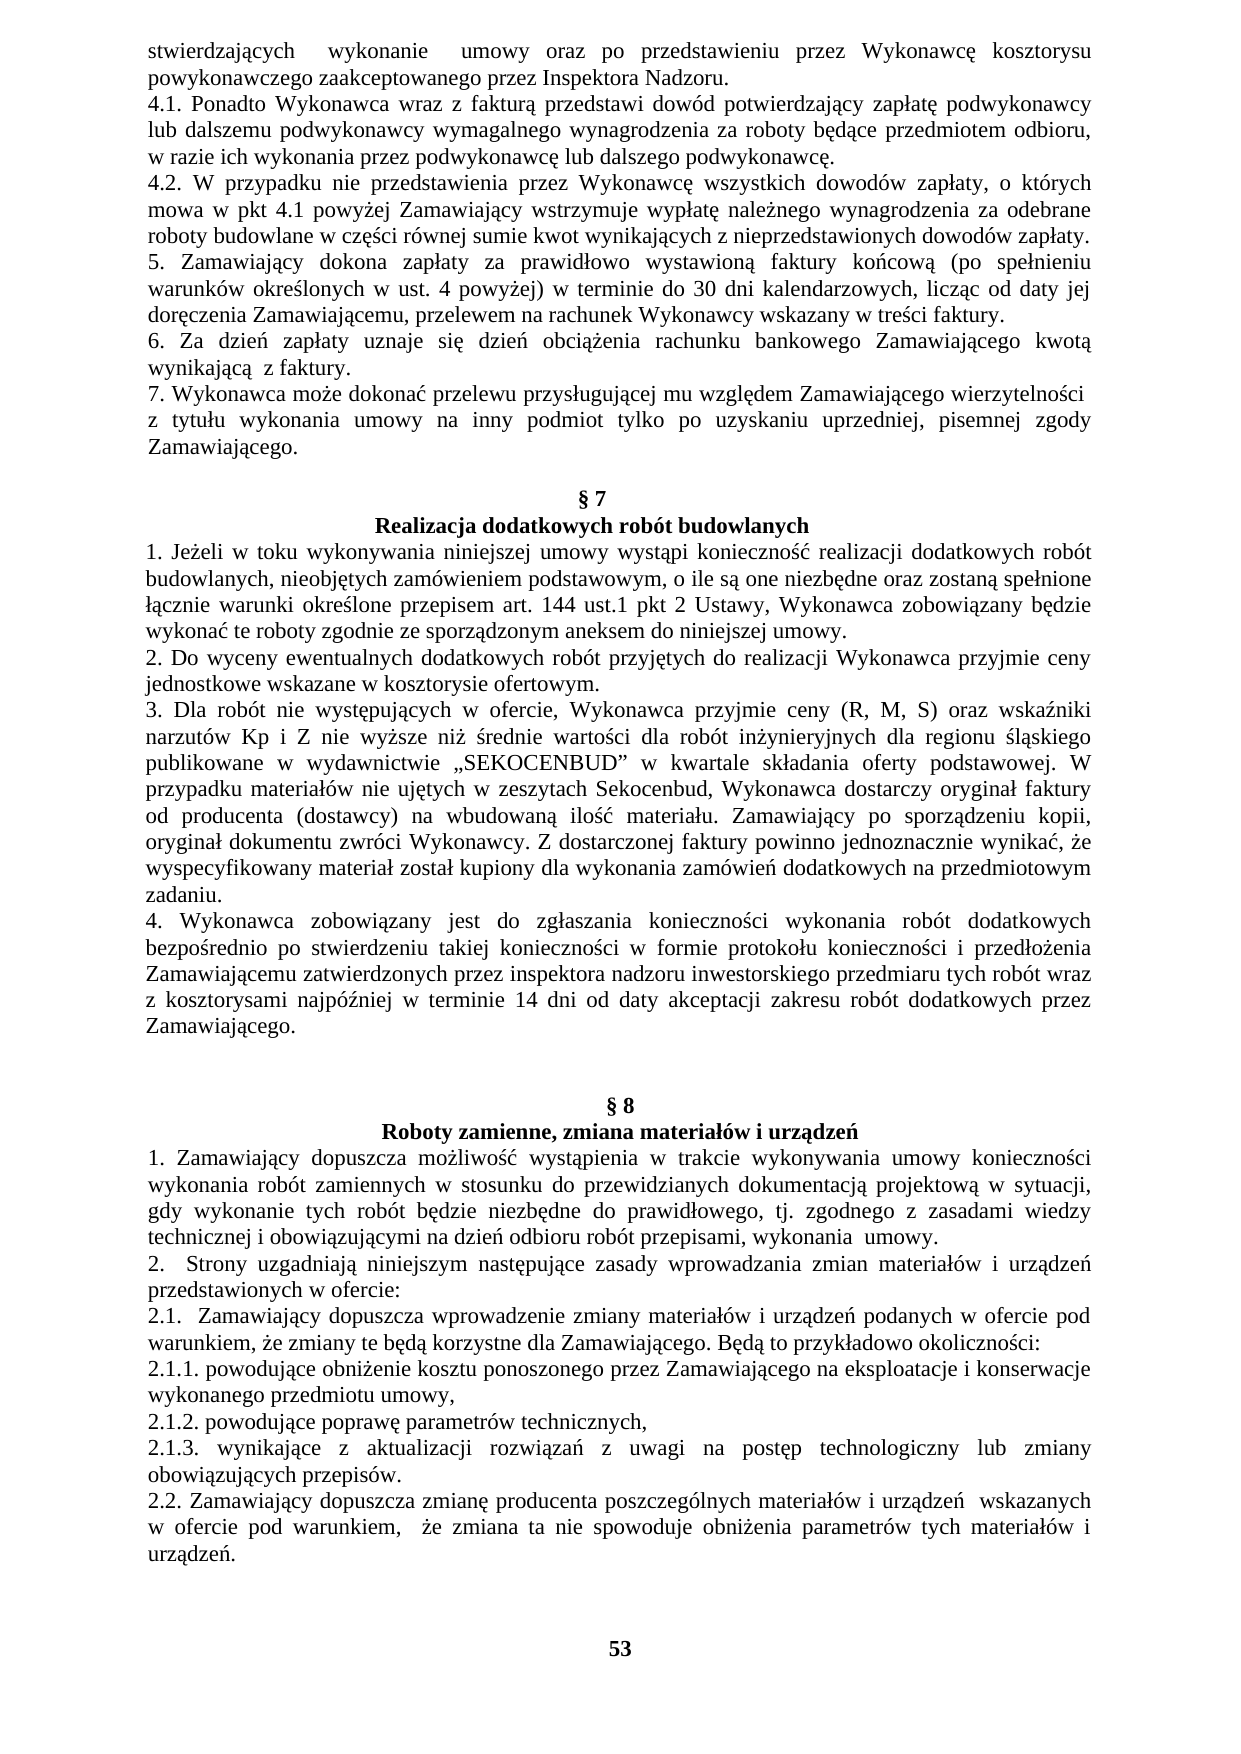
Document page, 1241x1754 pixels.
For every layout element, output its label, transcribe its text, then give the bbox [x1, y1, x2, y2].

text § 7 [91, 486, 1093, 512]
text 1. Jeżeli w toku wykonywania niniejszej umowy wystąpi konieczność realizacji dodatkowych robót budowlanych, nieobjętych zamówieniem podstawowym, o ile są one niezbędne oraz zostaną spełnione łącznie warunki określone przepisem art. 144 ust.1 pkt 2 Ustawy, Wykonawca zobowiązany będzie wykonać te roboty zgodnie ze sporządzonym aneksem do niniejszej umowy. [145, 538, 1093, 644]
text 6. Za dzień zapłaty uznaje się dzień obciążenia rachunku bankowego Zamawiającego kwotą wynikającą z faktury. [148, 327, 1093, 380]
text 4.2. W przypadku nie przedstawienia przez Wykonawcę wszystkich dowodów zapłaty, o których mowa w pkt 4.1 powyżej Zamawiający wstrzymuje wypłatę należnego wynagrodzenia za odebrane roboty budowlane w części równej sumie kwot wynikających z nieprzedstawionych dowodów zapłaty. [148, 169, 1093, 248]
text Realizacja dodatkowych robót budowlanych [91, 512, 1093, 538]
text 4. Wykonawca zobowiązany jest do zgłaszania konieczności wykonania robót dodatkowych bezpośrednio po stwierdzeniu takiej konieczności w formie protokołu konieczności i przedłożenia Zamawiającemu zatwierdzonych przez inspektora nadzoru inwestorskiego przedmiaru tych robót wraz z kosztorysami najpóźniej w terminie 14 dni od daty akceptacji zakresu robót dodatkowych przez Zamawiającego. [145, 907, 1093, 1039]
text Roboty zamienne, zmiana materiałów i urządzeń [148, 1118, 1093, 1144]
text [148, 37, 1093, 90]
text 2. Strony uzgadniają niniejszym następujące zasady wprowadzania zmian materiałów i urządzeń przedstawionych w ofercie: [148, 1250, 1093, 1302]
text 2. Do wyceny ewentualnych dodatkowych robót przyjętych do realizacji Wykonawca przyjmie ceny jednostkowe wskazane w kosztorysie ofertowym. [145, 644, 1093, 696]
text 2.1.1. powodujące obniżenie kosztu ponoszonego przez Zamawiającego na eksploatacje i konserwacje wykonanego przedmiotu umowy, [148, 1355, 1093, 1408]
text 7. Wykonawca może dokonać przelewu przysługującej mu względem Zamawiającego wierzytelności z tytułu wykonania umowy na inny podmiot tylko po uzyskaniu uprzedniej, pisemnej zgody Zamawiającego. [148, 380, 1093, 459]
text 2.1. Zamawiający dopuszcza wprowadzenie zmiany materiałów i urządzeń podanych w ofercie pod warunkiem, że zmiany te będą korzystne dla Zamawiającego. Będą to przykładowo okoliczności: [148, 1302, 1093, 1355]
text 2.2. Zamawiający dopuszcza zmianę producenta poszczególnych materiałów i urządzeń wskazanych w ofercie pod warunkiem, że zmiana ta nie spowoduje obniżenia parametrów tych materiałów i urządzeń. [148, 1487, 1093, 1566]
text 3. Dla robót nie występujących w ofercie, Wykonawca przyjmie ceny (R, M, S) oraz wskaźniki narzutów Kp i Z nie wyższe niż średnie wartości dla robót inżynieryjnych dla regionu śląskiego publikowane w wydawnictwie „SEKOCENBUD” w kwartale składania oferty podstawowej. W przypadku materiałów nie ujętych w zeszytach Sekocenbud, Wykonawca dostarczy oryginał faktury od producenta (dostawcy) na wbudowaną ilość materiału. Zamawiający po sporządzeniu kopii, oryginał dokumentu zwróci Wykonawcy. Z dostarczonej faktury powinno jednoznacznie wynikać, że wyspecyfikowany materiał został kupiony dla wykonania zamówień dodatkowych na przedmiotowym zadaniu. [145, 696, 1093, 907]
text 2.1.3. wynikające z aktualizacji rozwiązań z uwagi na postęp technologiczny lub zmiany obowiązujących przepisów. [148, 1434, 1093, 1487]
text 1. Zamawiający dopuszcza możliwość wystąpienia w trakcie wykonywania umowy konieczności wykonania robót zamiennych w stosunku do przewidzianych dokumentacją projektową w sytuacji, gdy wykonanie tych robót będzie niezbędne do prawidłowego, tj. zgodnego z zasadami wiedzy technicznej i obowiązującymi na dzień odbioru robót przepisami, wykonania umowy. [148, 1144, 1093, 1250]
text 5. Zamawiający dokona zapłaty za prawidłowo wystawioną faktury końcową (po spełnieniu warunków określonych w ust. 4 powyżej) w terminie do 30 dni kalendarzowych, licząc od daty jej doręczenia Zamawiającemu, przelewem na rachunek Wykonawcy wskazany w treści faktury. [148, 248, 1093, 327]
text 2.1.2. powodujące poprawę parametrów technicznych, [148, 1408, 1093, 1434]
text § 8 [148, 1092, 1093, 1118]
text 4.1. Ponadto Wykonawca wraz z fakturą przedstawi dowód potwierdzający zapłatę podwykonawcy lub dalszemu podwykonawcy wymagalnego wynagrodzenia za roboty będące przedmiotem odbioru, w razie ich wykonania przez podwykonawcę lub dalszego podwykonawcę. [148, 90, 1093, 169]
